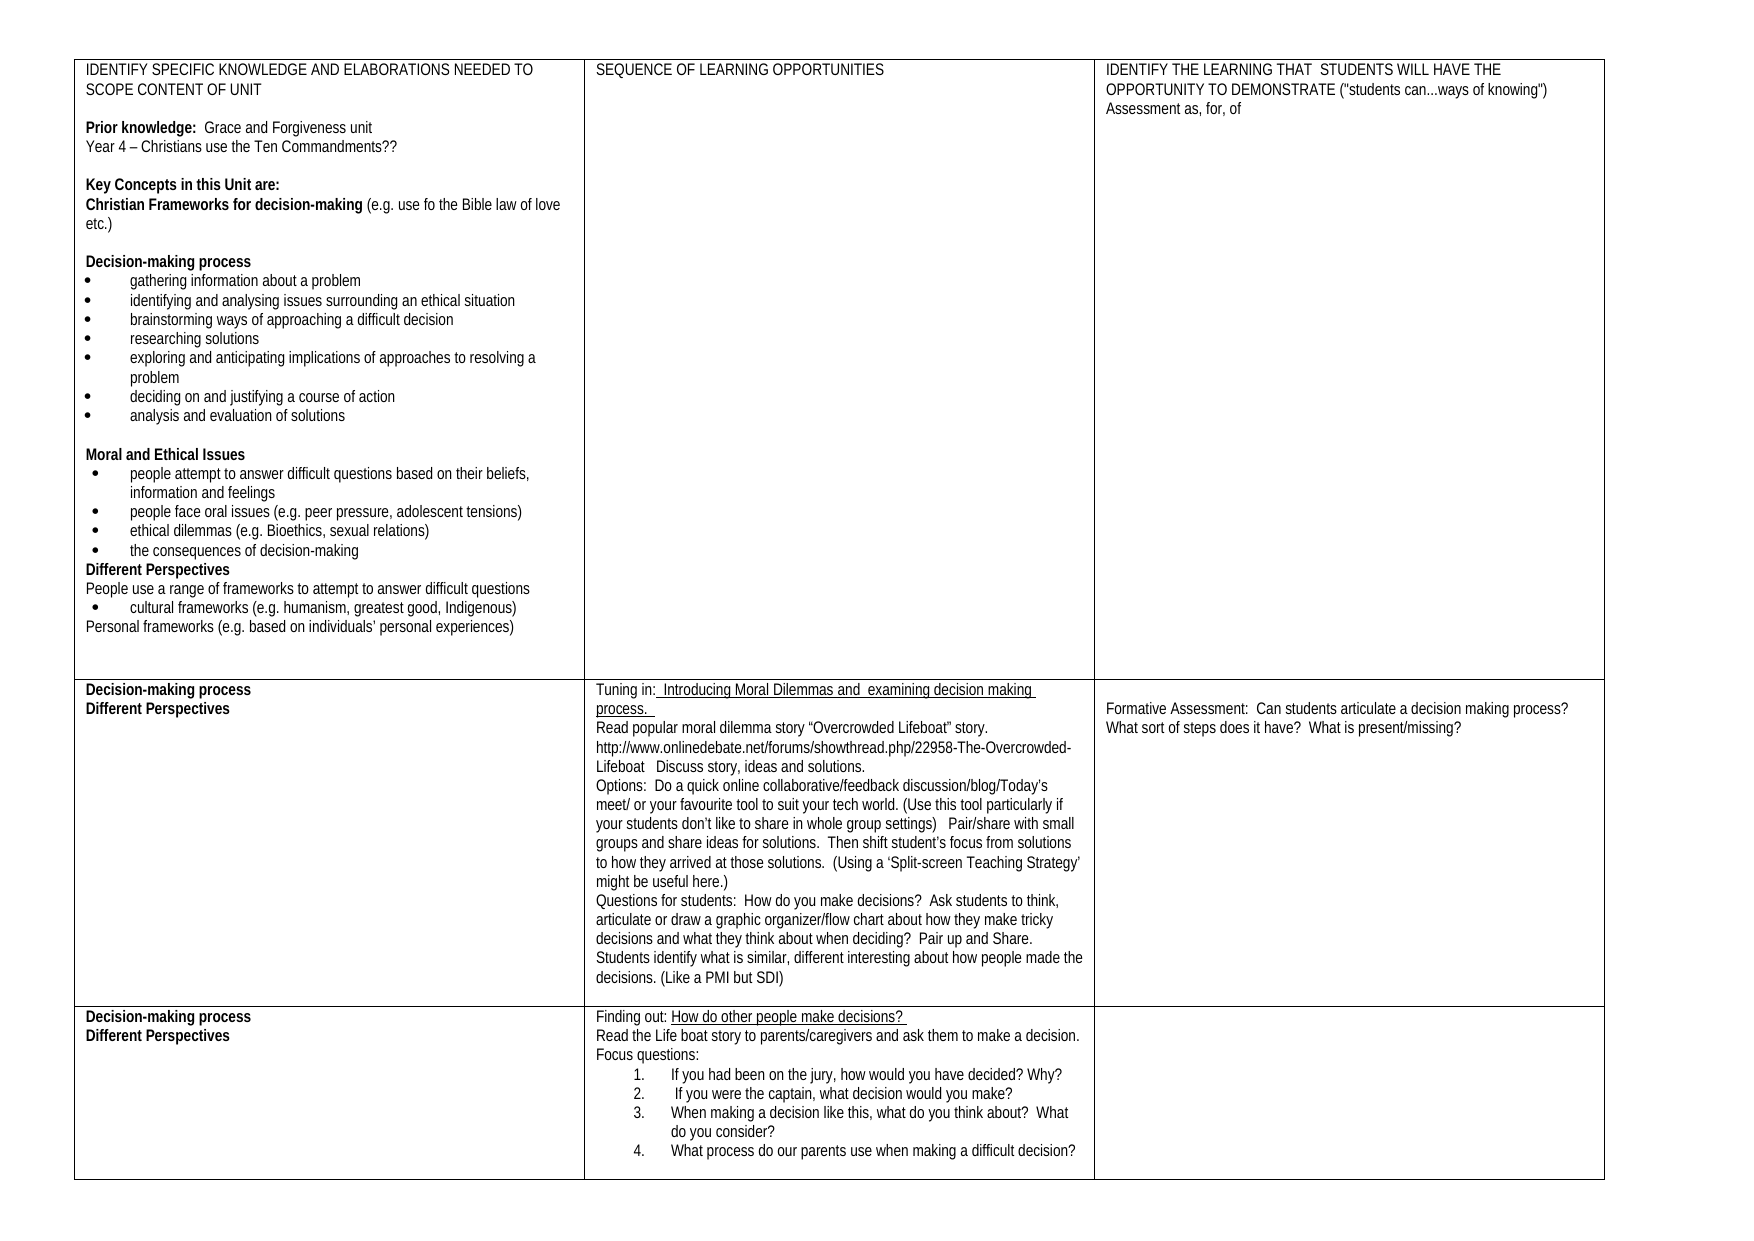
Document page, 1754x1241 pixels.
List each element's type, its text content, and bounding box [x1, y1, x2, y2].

table_header SEQUENCE OF LEARNING OPPORTUNITIES [585, 60, 1094, 679]
table_header IDENTIFY SPECIFIC KNOWLEDGE AND ELABORATIONS NEEDED TO SCOPE CONTENT OF UNIT Prior knowledge: Grace and Forgiveness unit Year 4 – Christians use the Ten Commandments?? Key Concepts in this Unit are: Christian Frameworks for decision-making (e.g. use fo the Bible law of love etc.) Decision-making process gathering information about a problem identifying and analysing issues surrounding an ethical situation brainstorming ways of approaching a difficult decision researching solutions exploring and anticipating implications of approaches to resolving a problem deciding on and justifying a course of action analysis and evaluation of solutions Moral and Ethical Issues people attempt to answer difficult questions based on their beliefs, information and feelings people face oral issues (e.g. peer pressure, adolescent tensions) ethical dilemmas (e.g. Bioethics, sexual relations) the consequences of decision-making Different Perspectives People use a range of frameworks to attempt to answer difficult questions cultural frameworks (e.g. humanism, greatest good, Indigenous) Personal frameworks (e.g. based on individuals’ personal experiences) [75, 60, 584, 679]
table_cell Finding out: How do other people make decisions? Read the Life boat story to parents/caregivers and ask them to make a decision. Focus questions: If you had been on the jury, how would you have decided? Why? If you were the captain, what decision would you make? When making a decision like this, what do you think about? What do you consider? What process do our parents use when making a difficult decision? [585, 1007, 1094, 1179]
table_cell Decision-making process Different Perspectives [75, 1007, 584, 1179]
table_cell Formative Assessment: Can students articulate a decision making process? What sort of steps does it have? What is present/missing? [1095, 680, 1604, 1006]
table_cell Decision-making process Different Perspectives [75, 680, 584, 1006]
table_header IDENTIFY THE LEARNING THAT STUDENTS WILL HAVE THE OPPORTUNITY TO DEMONSTRATE ("students can...ways of knowing") Assessment as, for, of [1095, 60, 1604, 679]
table_cell [1095, 1007, 1604, 1179]
table_cell Tuning in: Introducing Moral Dilemmas and examining decision making process. Read popular moral dilemma story “Overcrowded Lifeboat” story. http://www.onlinedebate.net/forums/showthread.php/22958-The-Overcrowded-Lifeboat Discuss story, ideas and solutions. Options: Do a quick online collaborative/feedback discussion/blog/Today’s meet/ or your favourite tool to suit your tech world. (Use this tool particularly if your students don’t like to share in whole group settings) Pair/share with small groups and share ideas for solutions. Then shift student’s focus from solutions to how they arrived at those solutions. (Using a ‘Split-screen Teaching Strategy’ might be useful here.) Questions for students: How do you make decisions? Ask students to think, articulate or draw a graphic organizer/flow chart about how they make tricky decisions and what they think about when deciding? Pair up and Share. Students identify what is similar, different interesting about how people made the decisions. (Like a PMI but SDI) [585, 680, 1094, 1006]
